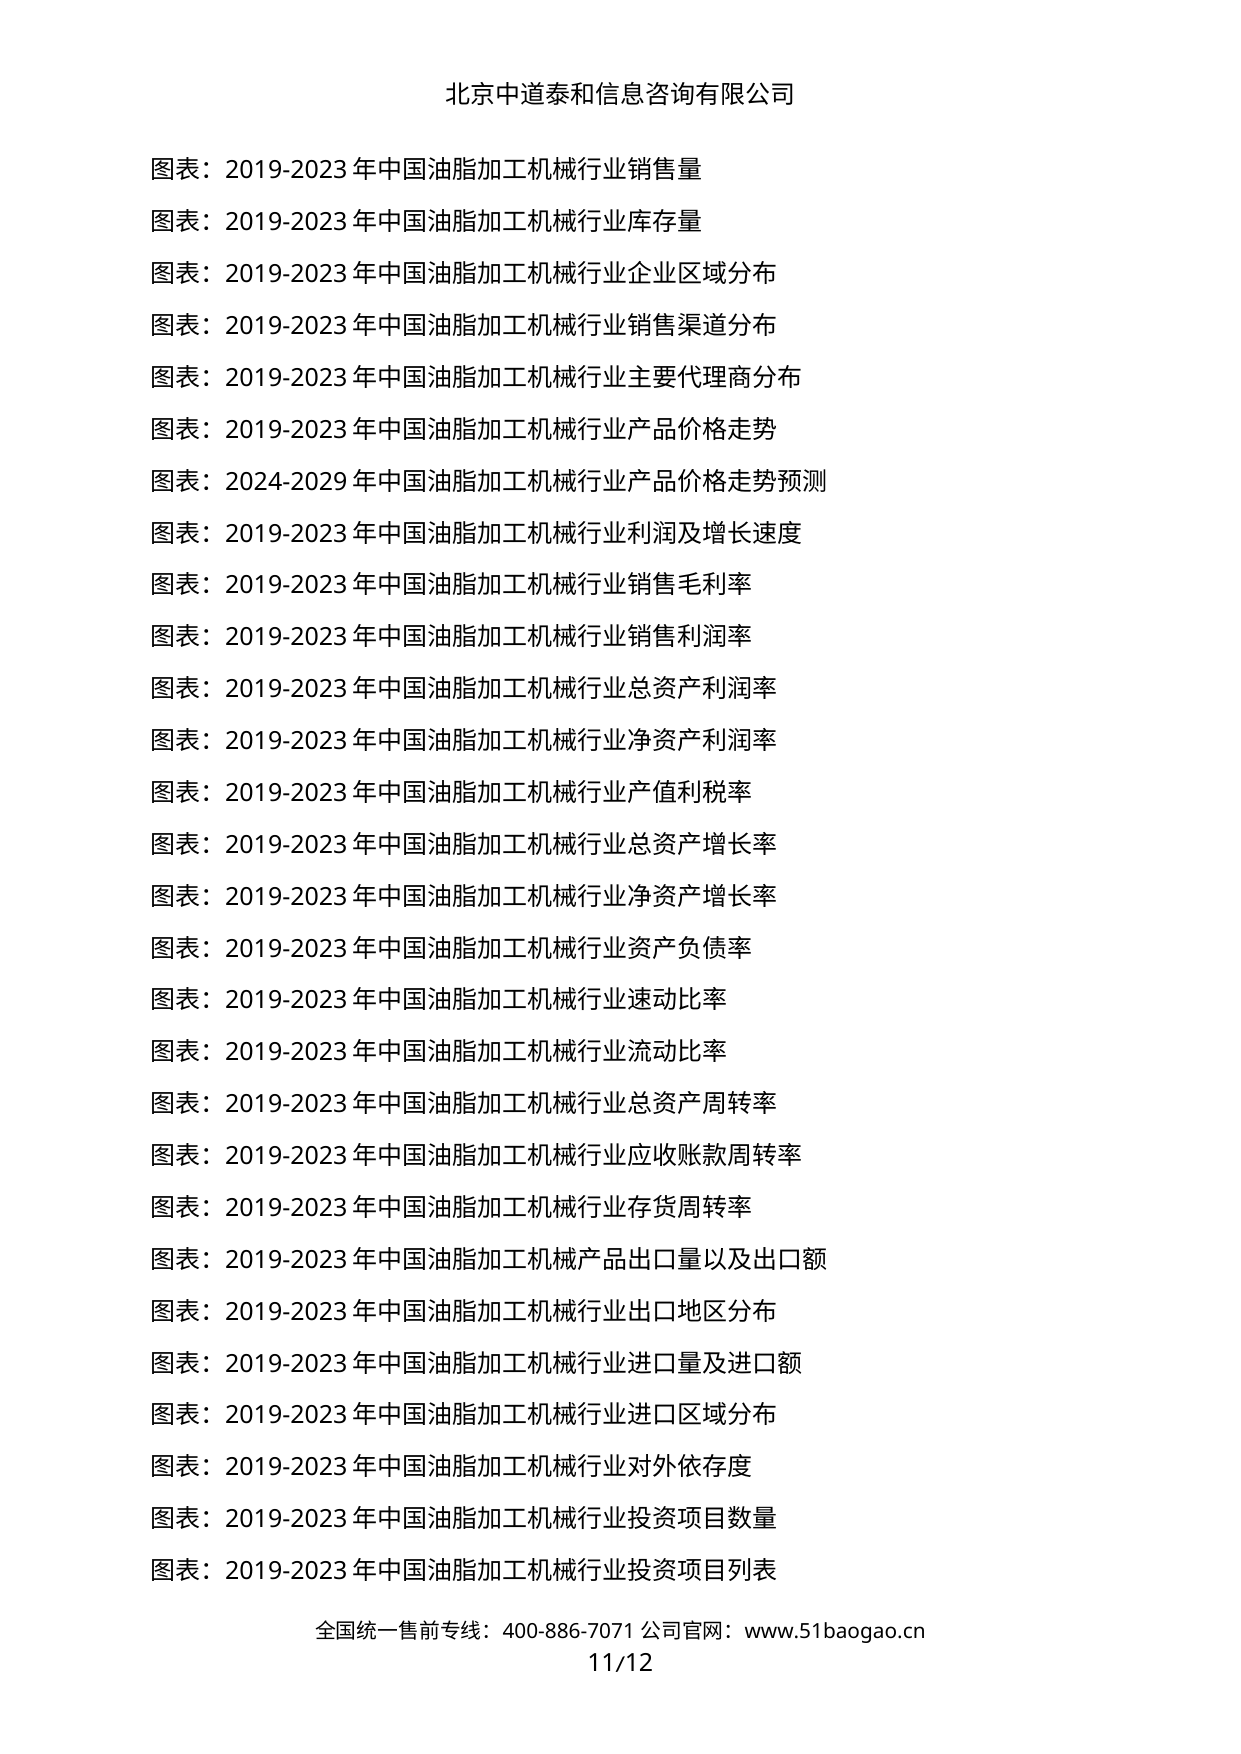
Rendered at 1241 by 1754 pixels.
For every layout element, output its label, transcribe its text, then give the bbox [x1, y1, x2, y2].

text 图表：2019-2023年中国油脂加工机械行业主要代理商分布 [150, 357, 1090, 394]
text 图表：2019-2023年中国油脂加工机械产品出口量以及出口额 [150, 1239, 1090, 1276]
text 图表：2019-2023年中国油脂加工机械行业销售毛利率 [150, 565, 1090, 601]
text 图表：2019-2023年中国油脂加工机械行业销售利润率 [150, 617, 1090, 653]
text 图表：2019-2023年中国油脂加工机械行业总资产增长率 [150, 824, 1090, 861]
text 图表：2019-2023年中国油脂加工机械行业利润及增长速度 [150, 513, 1090, 549]
text 图表：2019-2023年中国油脂加工机械行业资产负债率 [150, 928, 1090, 964]
text 图表：2019-2023年中国油脂加工机械行业总资产周转率 [150, 1084, 1090, 1120]
text 图表：2019-2023年中国油脂加工机械行业产值利税率 [150, 772, 1090, 809]
text 图表：2019-2023年中国油脂加工机械行业库存量 [150, 202, 1090, 238]
text 图表：2019-2023年中国油脂加工机械行业对外依存度 [150, 1447, 1090, 1483]
text 图表：2019-2023年中国油脂加工机械行业应收账款周转率 [150, 1136, 1090, 1172]
text 图表：2019-2023年中国油脂加工机械行业投资项目列表 [150, 1551, 1090, 1587]
text 图表：2019-2023年中国油脂加工机械行业净资产增长率 [150, 876, 1090, 912]
text 图表：2019-2023年中国油脂加工机械行业流动比率 [150, 1032, 1090, 1068]
text 图表：2019-2023年中国油脂加工机械行业出口地区分布 [150, 1291, 1090, 1327]
text 图表：2019-2023年中国油脂加工机械行业速动比率 [150, 980, 1090, 1016]
text 图表：2019-2023年中国油脂加工机械行业净资产利润率 [150, 721, 1090, 757]
text 图表：2019-2023年中国油脂加工机械行业销售渠道分布 [150, 306, 1090, 342]
text 图表：2019-2023年中国油脂加工机械行业总资产利润率 [150, 669, 1090, 705]
text 图表：2019-2023年中国油脂加工机械行业销售量 [150, 150, 1090, 186]
text 图表：2019-2023年中国油脂加工机械行业存货周转率 [150, 1187, 1090, 1224]
text 图表：2019-2023年中国油脂加工机械行业进口量及进口额 [150, 1343, 1090, 1379]
text 图表：2019-2023年中国油脂加工机械行业产品价格走势 [150, 409, 1090, 446]
text 图表：2019-2023年中国油脂加工机械行业投资项目数量 [150, 1499, 1090, 1535]
text 图表：2024-2029年中国油脂加工机械行业产品价格走势预测 [150, 461, 1090, 497]
text 图表：2019-2023年中国油脂加工机械行业进口区域分布 [150, 1395, 1090, 1431]
text 图表：2019-2023年中国油脂加工机械行业企业区域分布 [150, 254, 1090, 290]
